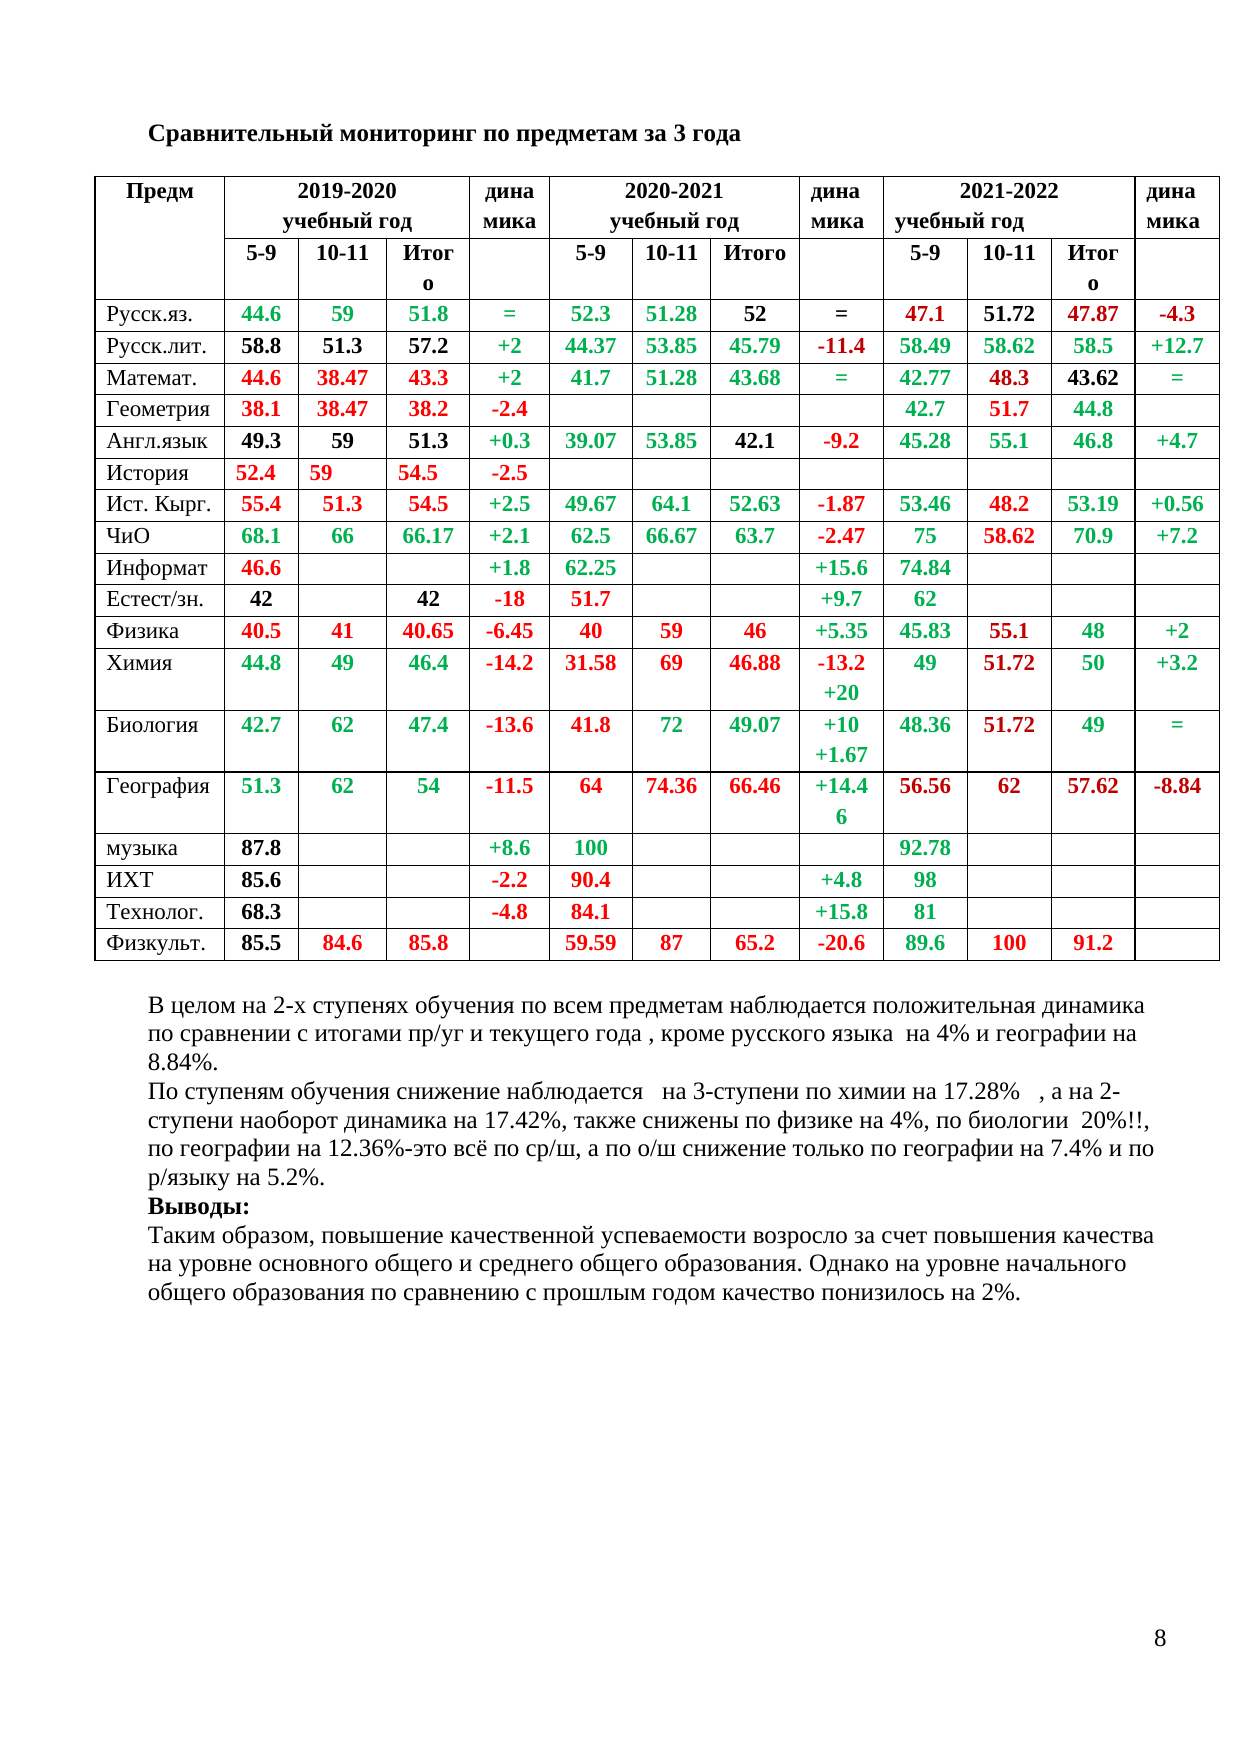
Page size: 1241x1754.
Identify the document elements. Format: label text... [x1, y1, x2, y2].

table_cell 84.1 [550, 898, 632, 928]
text Таким образом, повышение качественной успеваемости возросло за счет повышения качества на уровне основного общего и среднего общего образования. Однако на уровне начального общего образования по сравнению с прошлым годом качество понизилось на 2%. [148, 1220, 1166, 1306]
table_cell 47.1 [884, 300, 967, 331]
table_cell 62 [299, 711, 386, 771]
table_cell Англ.язык [96, 427, 224, 458]
table_cell 42.7 [225, 711, 298, 771]
table_cell Итого [711, 239, 799, 299]
table_cell 54.5 [387, 459, 469, 489]
table_cell 66.17 [387, 522, 469, 553]
table_cell -2.5 [470, 459, 549, 489]
table_cell 46 [711, 617, 799, 648]
table_cell 10-11 [299, 239, 386, 299]
table_header 2020-2021 учебный год [550, 177, 799, 237]
table_cell +2 [470, 332, 549, 363]
table_cell 72 [633, 711, 710, 771]
table_cell 55.1 [968, 617, 1051, 648]
table_cell 58.5 [1052, 332, 1134, 363]
table_cell [968, 554, 1051, 584]
table_cell = [800, 300, 883, 331]
table_cell -11.5 [470, 773, 549, 833]
table_cell Биология [96, 711, 224, 771]
table_cell 41 [299, 617, 386, 648]
table_cell 100 [968, 929, 1051, 960]
table_cell 59.59 [550, 929, 632, 960]
table_cell Итого [1052, 239, 1134, 299]
table_cell [800, 834, 883, 865]
table_cell 62.5 [550, 522, 632, 553]
table_cell +4.7 [1136, 427, 1219, 458]
table_cell [387, 834, 469, 865]
table_cell 66.46 [711, 773, 799, 833]
table_cell 42.1 [711, 427, 799, 458]
table_cell [633, 554, 710, 584]
table_cell +0.56 [1136, 490, 1219, 521]
table_cell 44.8 [225, 649, 298, 709]
table_cell 62 [884, 585, 967, 616]
table_cell [968, 585, 1051, 616]
table_cell 51.72 [968, 711, 1051, 771]
table_cell 57.62 [1052, 773, 1134, 833]
table_cell [711, 898, 799, 928]
table_cell 43.62 [1052, 364, 1134, 394]
table_cell [387, 554, 469, 584]
table_cell 51.3 [225, 773, 298, 833]
table_cell = [1136, 711, 1219, 771]
table_cell +0.3 [470, 427, 549, 458]
table_cell 58.62 [968, 522, 1051, 553]
table_cell География [96, 773, 224, 833]
table_cell Итого [387, 239, 469, 299]
table_cell Русск.лит. [96, 332, 224, 363]
table_cell -1.87 [800, 490, 883, 521]
table_cell 42 [387, 585, 469, 616]
table_cell -13.2 +20 [800, 649, 883, 709]
table_cell 68.1 [225, 522, 298, 553]
table_cell 56.56 [884, 773, 967, 833]
table_cell 52.3 [550, 300, 632, 331]
table_cell 51.3 [299, 490, 386, 521]
table_cell Физкульт. [96, 929, 224, 960]
table_cell 59 [299, 427, 386, 458]
table_cell +15.6 [800, 554, 883, 584]
table_cell -8.84 [1136, 773, 1219, 833]
table_cell 49.07 [711, 711, 799, 771]
table_cell [711, 554, 799, 584]
table_cell 58.62 [968, 332, 1051, 363]
table_cell 49.3 [225, 427, 298, 458]
table_cell 44.37 [550, 332, 632, 363]
table_cell +12.7 [1136, 332, 1219, 363]
table_cell [884, 459, 967, 489]
table_cell +15.8 [800, 898, 883, 928]
table_cell +3.2 [1136, 649, 1219, 709]
table_cell 87 [633, 929, 710, 960]
text По ступеням обучения снижение наблюдается на 3-ступени по химии на 17.28% , а на 2-ступени наоборот динамика на 17.42%, также снижены по физике на 4%, по биологии 20%!!, по географии на 12.36%-это всё по ср/ш, а по о/ш снижение только по географии на 7.4% и по р/языку на 5.2%. [148, 1076, 1166, 1191]
table_cell 49.67 [550, 490, 632, 521]
text Сравнительный мониторинг по предметам за 3 года [148, 118, 1166, 147]
table_cell 87.8 [225, 834, 298, 865]
table_cell 90.4 [550, 866, 632, 897]
table_cell +2 [1136, 617, 1219, 648]
table_cell [1052, 866, 1134, 897]
table_cell 5-9 [225, 239, 298, 299]
table_cell 62.25 [550, 554, 632, 584]
table_cell [299, 898, 386, 928]
table_cell Химия [96, 649, 224, 709]
table_cell Математ. [96, 364, 224, 394]
table_cell +2.1 [470, 522, 549, 553]
table_cell 53.46 [884, 490, 967, 521]
table_cell Русск.яз. [96, 300, 224, 331]
text В целом на 2-х ступенях обучения по всем предметам наблюдается положительная динамика по сравнении с итогами пр/уг и текущего года , кроме русского языка на 4% и географии на 8.84%. [148, 990, 1166, 1076]
table_cell 62 [299, 773, 386, 833]
table_cell [1052, 459, 1134, 489]
table_cell 46.6 [225, 554, 298, 584]
table_cell -4.8 [470, 898, 549, 928]
table_cell [968, 866, 1051, 897]
table_cell -6.45 [470, 617, 549, 648]
table_cell [711, 459, 799, 489]
table_cell [470, 929, 549, 960]
table_cell 98 [884, 866, 967, 897]
table_cell 55.1 [968, 427, 1051, 458]
table_cell 5-9 [884, 239, 967, 299]
table_cell [800, 395, 883, 426]
table_cell [633, 898, 710, 928]
table_cell [968, 898, 1051, 928]
table_cell 58.49 [884, 332, 967, 363]
table_cell 89.6 [884, 929, 967, 960]
table_cell 53.19 [1052, 490, 1134, 521]
table_cell [1136, 395, 1219, 426]
table_cell [1052, 585, 1134, 616]
table_cell 51.7 [968, 395, 1051, 426]
table_cell 64 [550, 773, 632, 833]
table_cell +14.46 [800, 773, 883, 833]
table_cell [1136, 554, 1219, 584]
table_cell Информат [96, 554, 224, 584]
table_cell 38.47 [299, 364, 386, 394]
table_cell 58.8 [225, 332, 298, 363]
table_cell 43.68 [711, 364, 799, 394]
table_cell -20.6 [800, 929, 883, 960]
table_cell 44.6 [225, 364, 298, 394]
table_header динамика [470, 177, 549, 237]
table_cell 51.3 [387, 427, 469, 458]
table_cell -2.47 [800, 522, 883, 553]
table_cell 51.28 [633, 300, 710, 331]
table_cell 85.6 [225, 866, 298, 897]
table_cell -2.2 [470, 866, 549, 897]
table_cell 39.07 [550, 427, 632, 458]
table_cell [800, 459, 883, 489]
table_cell 65.2 [711, 929, 799, 960]
table_cell 38.47 [299, 395, 386, 426]
table_cell 100 [550, 834, 632, 865]
table_cell +5.35 [800, 617, 883, 648]
table_cell 40.5 [225, 617, 298, 648]
table_cell музыка [96, 834, 224, 865]
table_cell [1136, 898, 1219, 928]
table_cell Технолог. [96, 898, 224, 928]
table_cell 48.2 [968, 490, 1051, 521]
table_cell -13.6 [470, 711, 549, 771]
table_cell 54 [387, 773, 469, 833]
table_cell 59 [299, 300, 386, 331]
table_cell Геометрия [96, 395, 224, 426]
table_cell Ист. Кырг. [96, 490, 224, 521]
table_cell 64.1 [633, 490, 710, 521]
table_cell 69 [633, 649, 710, 709]
table_cell [633, 459, 710, 489]
table_cell [711, 834, 799, 865]
table_header динамика [800, 177, 883, 237]
table_cell 54.5 [387, 490, 469, 521]
table_cell +2 [470, 364, 549, 394]
table_cell -18 [470, 585, 549, 616]
table_cell 66 [299, 522, 386, 553]
table_cell 68.3 [225, 898, 298, 928]
text Выводы: [148, 1191, 1166, 1220]
table_cell 10-11 [633, 239, 710, 299]
table_cell 53.85 [633, 427, 710, 458]
table_cell 66.67 [633, 522, 710, 553]
table_cell 75 [884, 522, 967, 553]
table_cell [387, 866, 469, 897]
table_cell 48.36 [884, 711, 967, 771]
table_cell 57.2 [387, 332, 469, 363]
table_cell 81 [884, 898, 967, 928]
table_cell [387, 898, 469, 928]
table_cell [470, 239, 549, 299]
table_cell 46.4 [387, 649, 469, 709]
table_cell +7.2 [1136, 522, 1219, 553]
table_cell 41.8 [550, 711, 632, 771]
table_cell +10 +1.67 [800, 711, 883, 771]
table_cell 53.85 [633, 332, 710, 363]
table_cell +1.8 [470, 554, 549, 584]
table_cell +2.5 [470, 490, 549, 521]
table_cell 45.28 [884, 427, 967, 458]
table_cell +4.8 [800, 866, 883, 897]
table_cell 52 [711, 300, 799, 331]
table_cell [800, 239, 883, 299]
table_cell 63.7 [711, 522, 799, 553]
table_cell 41.7 [550, 364, 632, 394]
table_cell [299, 554, 386, 584]
table_cell 84.6 [299, 929, 386, 960]
table_cell 55.4 [225, 490, 298, 521]
table_cell 5-9 [550, 239, 632, 299]
table_cell [633, 585, 710, 616]
table_cell [1136, 866, 1219, 897]
table_cell 52.4 [225, 459, 298, 489]
table_cell 70.9 [1052, 522, 1134, 553]
table_cell 42 [225, 585, 298, 616]
table_cell [299, 866, 386, 897]
table_cell [1136, 459, 1219, 489]
table_cell 51.7 [550, 585, 632, 616]
table_cell -11.4 [800, 332, 883, 363]
table_cell = [800, 364, 883, 394]
table_cell [633, 834, 710, 865]
table_cell 59 [299, 459, 386, 489]
table_cell 42.7 [884, 395, 967, 426]
table_header Предм [96, 177, 224, 299]
table_cell [550, 395, 632, 426]
table_cell Естест/зн. [96, 585, 224, 616]
table_cell История [96, 459, 224, 489]
table_cell 74.36 [633, 773, 710, 833]
table_cell [1136, 585, 1219, 616]
table_cell [1136, 929, 1219, 960]
table_cell [1052, 898, 1134, 928]
table_cell ЧиО [96, 522, 224, 553]
table_header динамика [1136, 177, 1219, 237]
table_cell 38.2 [387, 395, 469, 426]
table_cell [633, 866, 710, 897]
table_cell 47.4 [387, 711, 469, 771]
table_cell -2.4 [470, 395, 549, 426]
table_cell [1136, 834, 1219, 865]
table_cell 92.78 [884, 834, 967, 865]
table_cell [711, 395, 799, 426]
table_cell 51.28 [633, 364, 710, 394]
table_cell 49 [884, 649, 967, 709]
table_cell 44.6 [225, 300, 298, 331]
table_cell [1136, 239, 1219, 299]
table_cell 51.72 [968, 300, 1051, 331]
table_cell [1052, 834, 1134, 865]
table_cell 40.65 [387, 617, 469, 648]
table_cell 52.63 [711, 490, 799, 521]
table_cell = [470, 300, 549, 331]
table_cell 59 [633, 617, 710, 648]
table_cell 10-11 [968, 239, 1051, 299]
table_cell 42.77 [884, 364, 967, 394]
table_cell 47.87 [1052, 300, 1134, 331]
table_cell -9.2 [800, 427, 883, 458]
table_cell 45.79 [711, 332, 799, 363]
table_cell 51.8 [387, 300, 469, 331]
table_cell 62 [968, 773, 1051, 833]
table_header 2019-2020 учебный год [225, 177, 469, 237]
table_cell +8.6 [470, 834, 549, 865]
table_cell 74.84 [884, 554, 967, 584]
table_cell 44.8 [1052, 395, 1134, 426]
table_cell +9.7 [800, 585, 883, 616]
table_cell [299, 834, 386, 865]
table_cell 50 [1052, 649, 1134, 709]
table_cell 85.8 [387, 929, 469, 960]
table_cell [550, 459, 632, 489]
table_cell [711, 866, 799, 897]
table_cell ИХТ [96, 866, 224, 897]
table_cell 51.72 [968, 649, 1051, 709]
table_cell Физика [96, 617, 224, 648]
table_cell 38.1 [225, 395, 298, 426]
table_cell 48 [1052, 617, 1134, 648]
table_cell [299, 585, 386, 616]
table_cell 46.88 [711, 649, 799, 709]
table_cell 51.3 [299, 332, 386, 363]
table_cell [711, 585, 799, 616]
table_cell 49 [299, 649, 386, 709]
table_cell [968, 834, 1051, 865]
table_cell = [1136, 364, 1219, 394]
table_cell [1052, 554, 1134, 584]
table_cell [633, 395, 710, 426]
table_cell -14.2 [470, 649, 549, 709]
table_cell 45.83 [884, 617, 967, 648]
table_cell 43.3 [387, 364, 469, 394]
table_cell 48.3 [968, 364, 1051, 394]
table_cell 40 [550, 617, 632, 648]
table_cell 85.5 [225, 929, 298, 960]
table_cell [968, 459, 1051, 489]
table_cell 49 [1052, 711, 1134, 771]
table_cell 91.2 [1052, 929, 1134, 960]
table_cell 46.8 [1052, 427, 1134, 458]
table_header 2021-2022 учебный год [884, 177, 1134, 237]
table_cell 31.58 [550, 649, 632, 709]
table_cell -4.3 [1136, 300, 1219, 331]
